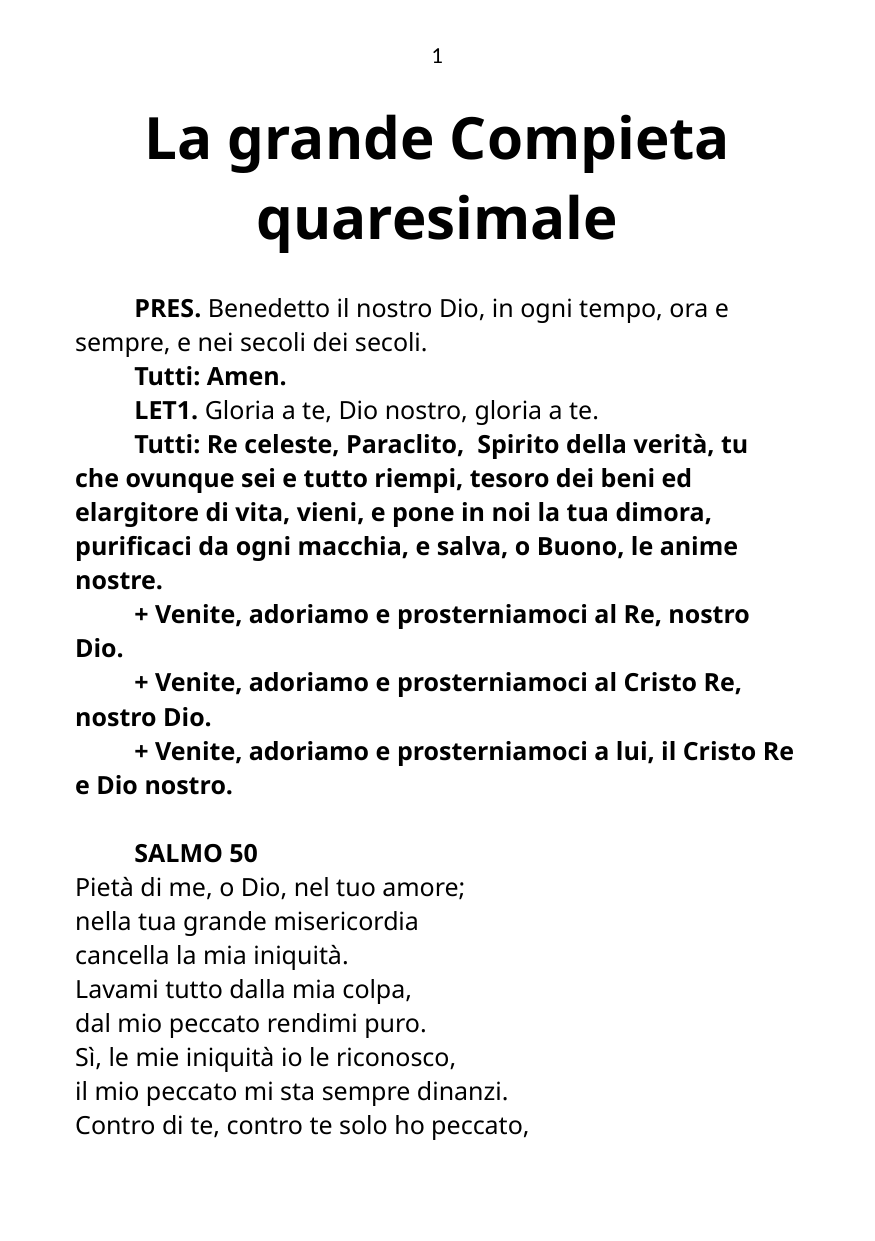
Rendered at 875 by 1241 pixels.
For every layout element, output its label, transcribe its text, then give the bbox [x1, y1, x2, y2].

text LET1. Gloria a te, Dio nostro, gloria a te. [75, 393, 799, 427]
text Lavami tutto dalla mia colpa, dal mio peccato rendimi puro. [75, 972, 799, 1040]
text + Venite, adoriamo e prosterniamoci a lui, il Cristo Re e Dio nostro. [75, 733, 799, 801]
text Tutti: Amen. [75, 358, 799, 393]
text + Venite, adoriamo e prosterniamoci al Cristo Re, nostro Dio. [75, 665, 799, 733]
text Tutti: Re celeste, Paraclito, Spirito della verità, tu che ovunque sei e tutto riempi, tesoro dei beni ed elargitore di vita, vieni, e pone in noi la tua dimora, purificaci da ogni macchia, e salva, o Buono, le anime nostre. [75, 427, 799, 597]
text + Venite, adoriamo e prosterniamoci al Re, nostro Dio. [75, 597, 799, 665]
text La grande Compieta quaresimale [75, 97, 799, 256]
text Sì, le mie iniquità io le riconosco, il mio peccato mi sta sempre dinanzi. [75, 1040, 799, 1108]
text SALMO 50 [75, 835, 799, 869]
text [75, 1108, 799, 1142]
text Pietà di me, o Dio, nel tuo amore; nella tua grande misericordia cancella la mia iniquità. [75, 869, 799, 972]
text PRES. Benedetto il nostro Dio, in ogni tempo, ora e sempre, e nei secoli dei secoli. [75, 290, 799, 358]
